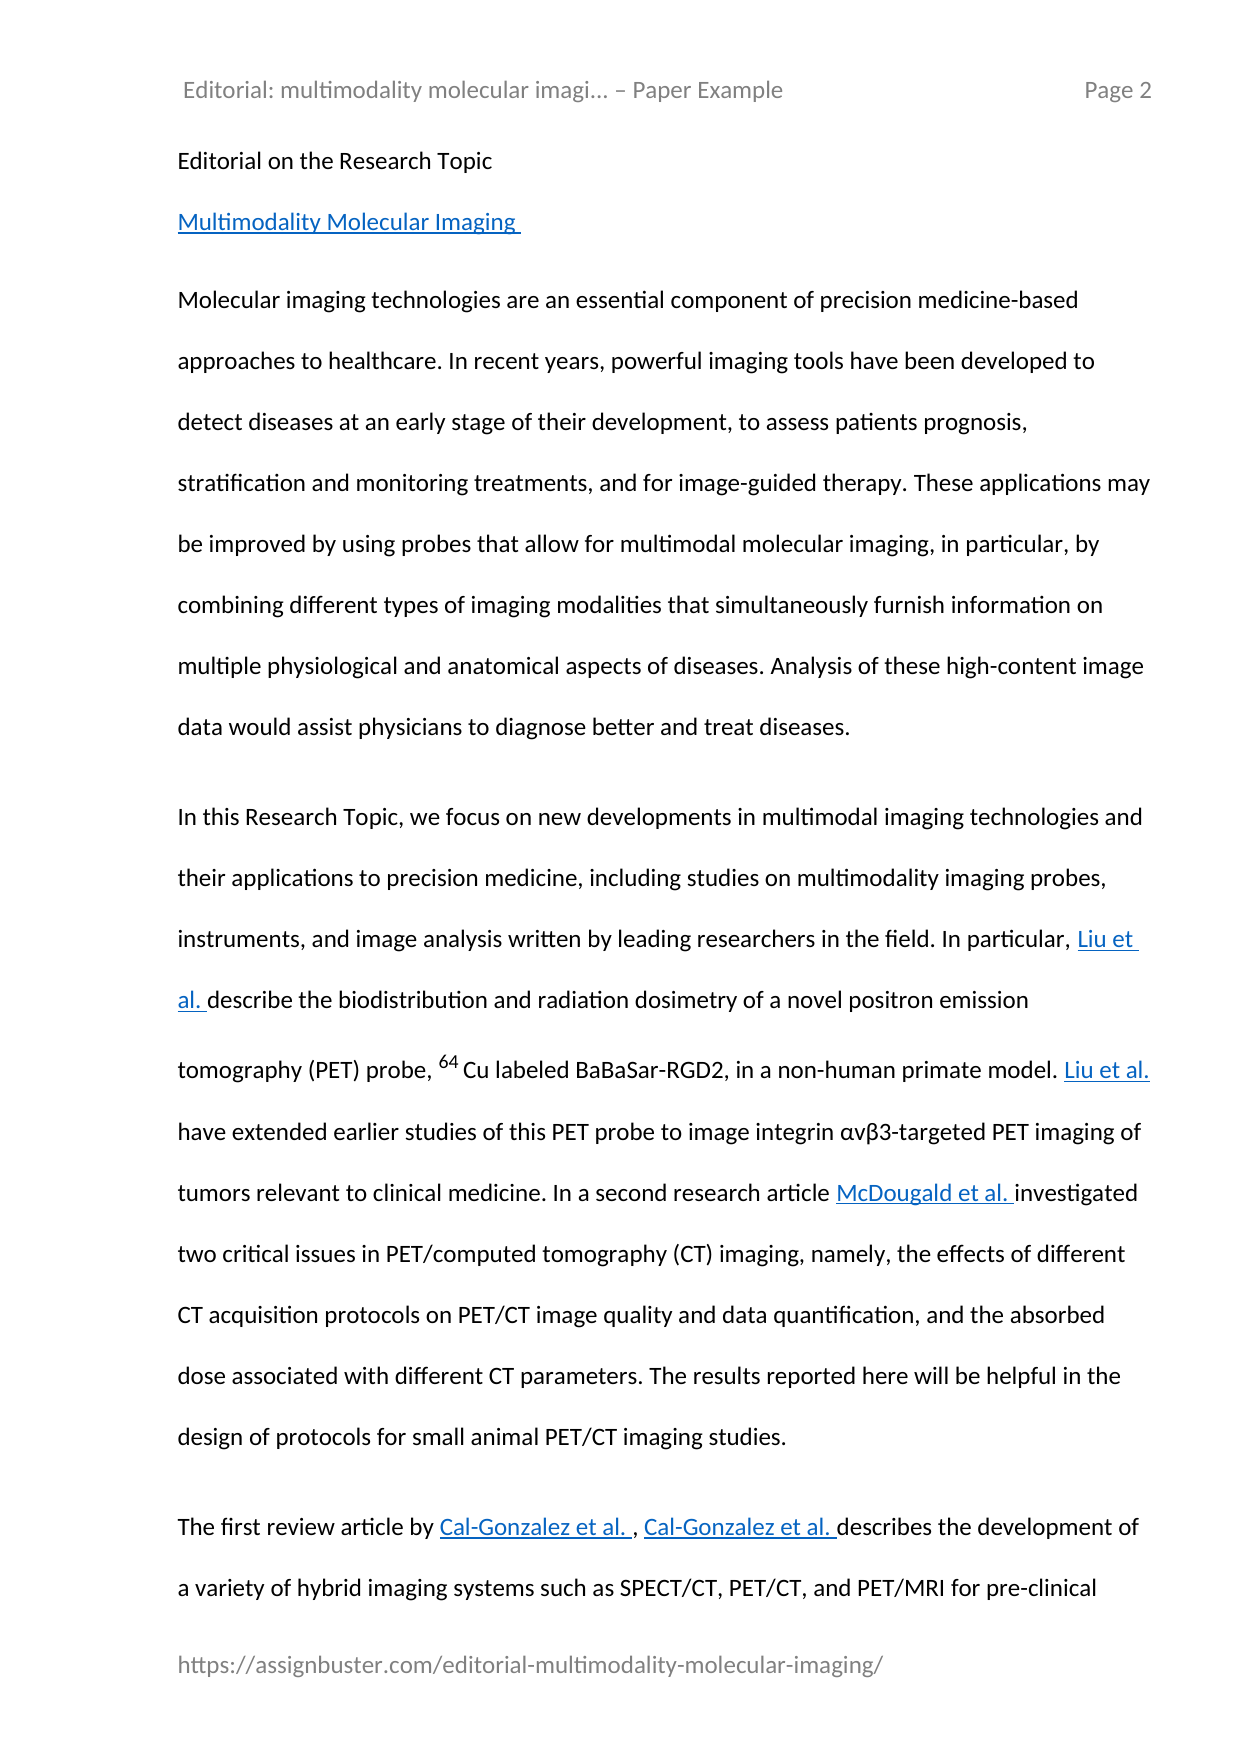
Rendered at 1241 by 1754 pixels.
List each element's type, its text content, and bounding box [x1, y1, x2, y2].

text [177, 1511, 1152, 1603]
text Editorial on the Research Topic Multimodality Molecular Imaging [177, 145, 1152, 237]
text In this Research Topic, we focus on new developments in multimodal imaging technologies and their applications to precision medicine, including studies on multimodality imaging probes, instruments, and image analysis written by leading researchers in the field. In particular, Liu et al. describe the biodistribution and radiation dosimetry of a novel positron emission tomography (PET) probe, 64 Cu labeled BaBaSar-RGD2, in a non-human primate model. Liu et al. have extended earlier studies of this PET probe to image integrin αvβ3-targeted PET imaging of tumors relevant to clinical medicine. In a second research article McDougald et al. investigated two critical issues in PET/computed tomography (CT) imaging, namely, the effects of different CT acquisition protocols on PET/CT image quality and data quantification, and the absorbed dose associated with different CT parameters. The results reported here will be helpful in the design of protocols for small animal PET/CT imaging studies. [177, 802, 1152, 1451]
text Molecular imaging technologies are an essential component of precision medicine-based approaches to healthcare. In recent years, powerful imaging tools have been developed to detect diseases at an early stage of their development, to assess patients prognosis, stratification and monitoring treatments, and for image-guided therapy. These applications may be improved by using probes that allow for multimodal molecular imaging, in particular, by combining different types of imaging modalities that simultaneously furnish information on multiple physiological and anatomical aspects of diseases. Analysis of these high-content image data would assist physicians to diagnose better and treat diseases. [177, 284, 1152, 742]
